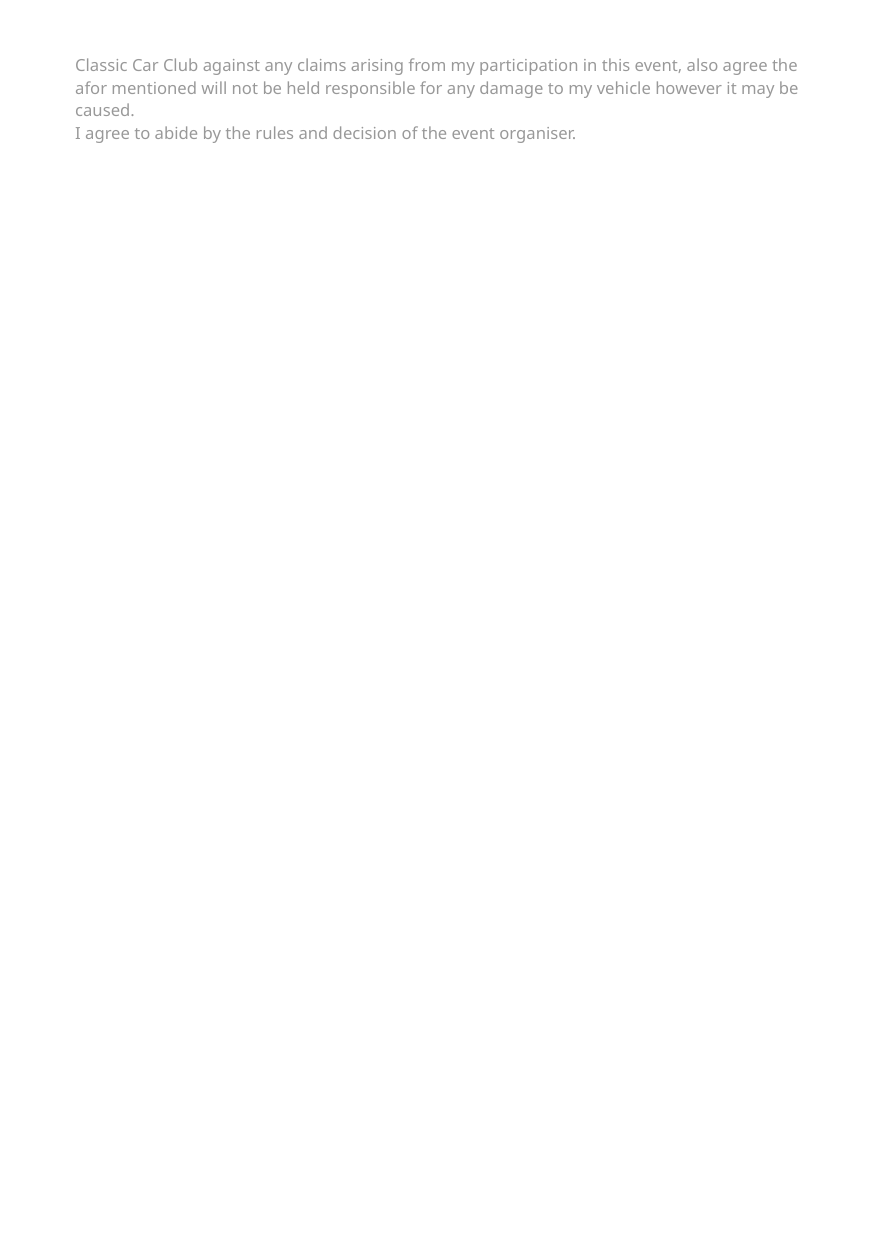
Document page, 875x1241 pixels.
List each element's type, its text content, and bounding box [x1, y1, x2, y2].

text I agree to abide by the rules and decision of the event organiser. [75, 122, 799, 144]
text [75, 53, 799, 122]
